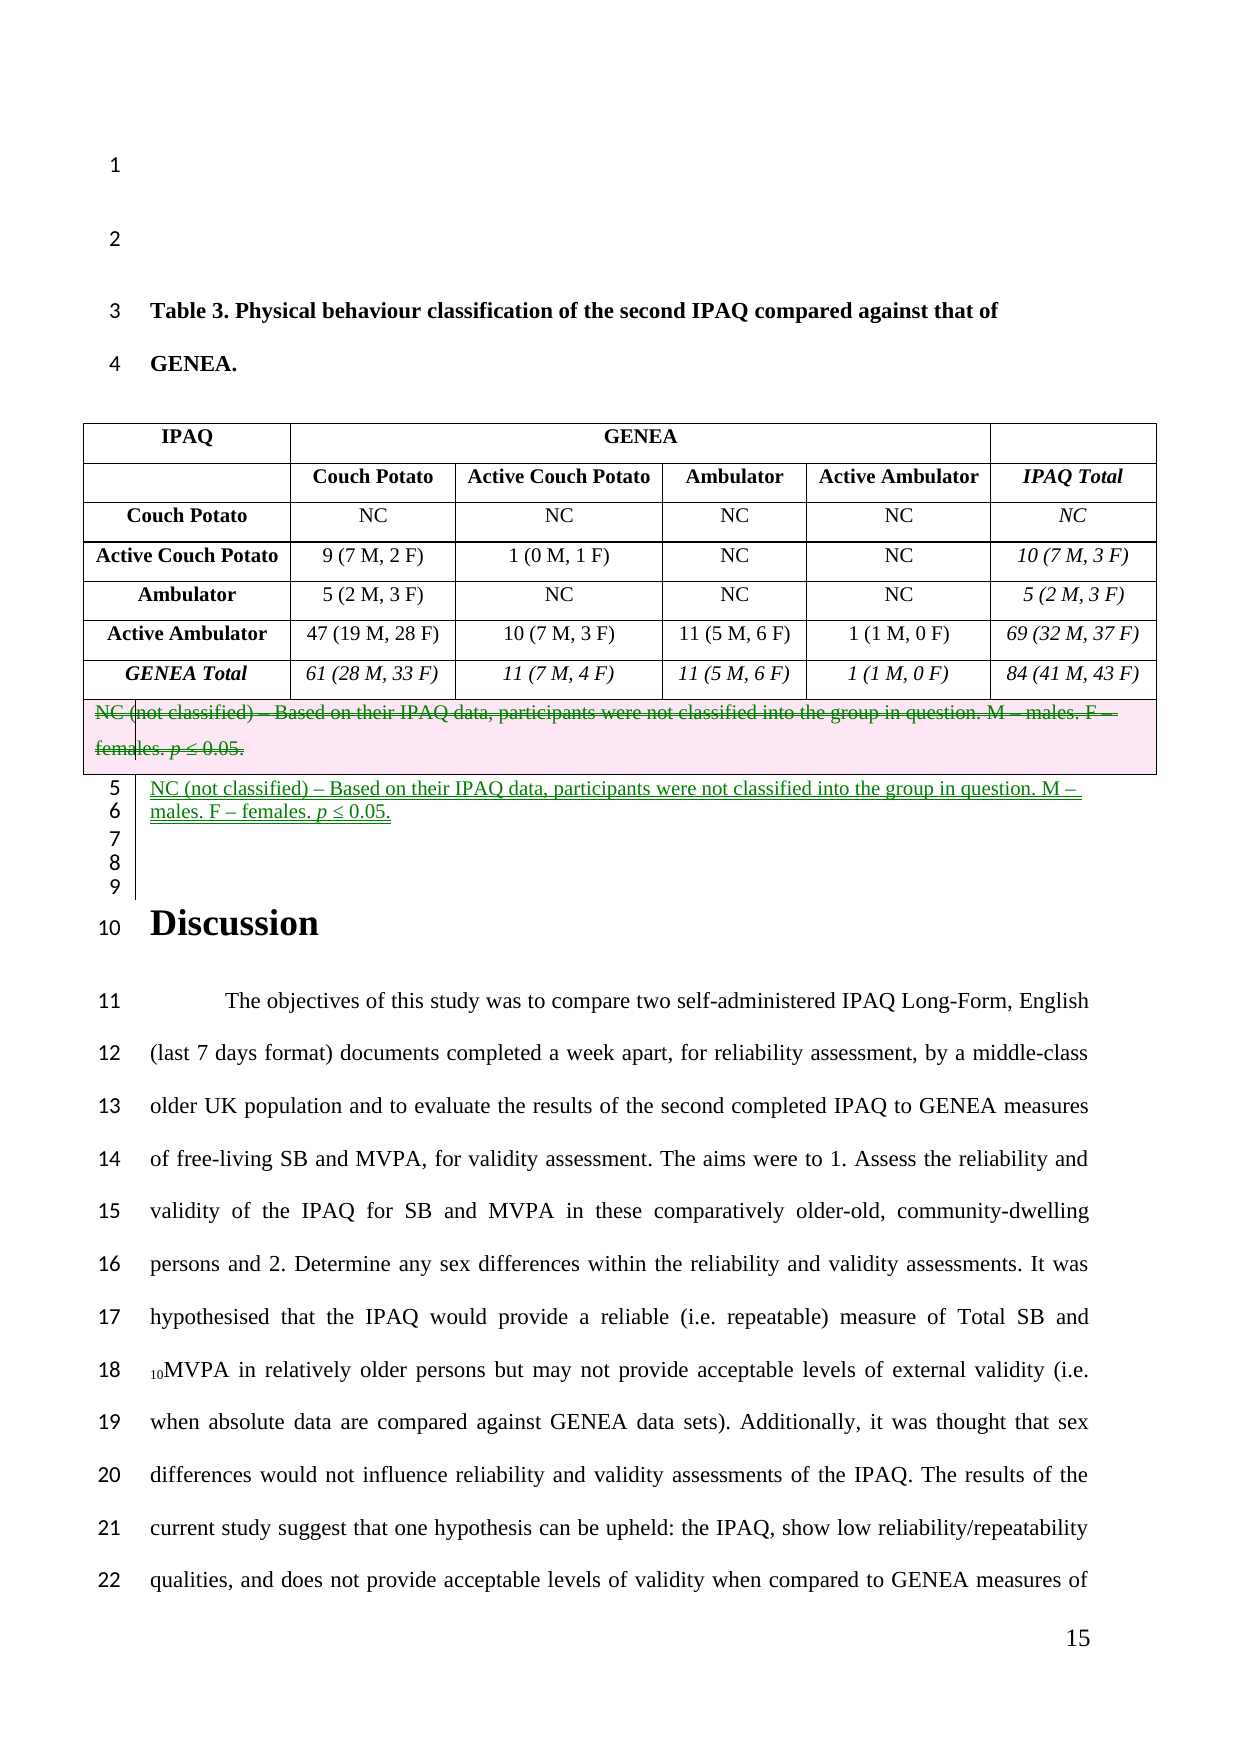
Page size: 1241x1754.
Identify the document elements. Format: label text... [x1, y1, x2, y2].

text Table 3. Physical behaviour classification of the second IPAQ compared against that of GENEA. [150, 297, 1090, 376]
table_cell Active Couch Potato [456, 464, 662, 502]
table_cell 61 (28 M, 33 F) [291, 661, 455, 699]
table_cell 84 (41 M, 43 F) [991, 661, 1156, 699]
table_cell Active Ambulator [84, 621, 290, 659]
table_cell NC [807, 503, 990, 541]
table_cell 1 (1 M, 0 F) [807, 661, 990, 699]
table_cell 5 (2 M, 3 F) [291, 582, 455, 620]
table_cell 47 (19 M, 28 F) [291, 621, 455, 659]
table_cell NC [807, 543, 990, 581]
table_cell 1 (0 M, 1 F) [456, 543, 662, 581]
table_cell 11 (5 M, 6 F) [663, 661, 806, 699]
table_cell NC [291, 503, 455, 541]
table_cell NC [663, 503, 806, 541]
table_cell 5 (2 M, 3 F) [991, 582, 1156, 620]
table_cell Active Ambulator [807, 464, 990, 502]
text Discussion [150, 900, 1090, 943]
table_cell NC [456, 582, 662, 620]
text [150, 987, 1090, 1593]
table_cell 11 (7 M, 4 F) [456, 661, 662, 699]
table_cell NC [991, 503, 1156, 541]
table_cell GENEA Total [84, 661, 290, 699]
table_cell 11 (5 M, 6 F) [663, 621, 806, 659]
table_cell Ambulator [663, 464, 806, 502]
table_cell 9 (7 M, 2 F) [291, 543, 455, 581]
table_header GENEA [291, 424, 990, 463]
table_cell Couch Potato [291, 464, 455, 502]
table_cell Couch Potato [84, 503, 290, 541]
table_cell 69 (32 M, 37 F) [991, 621, 1156, 659]
table_cell 1 (1 M, 0 F) [807, 621, 990, 659]
table_cell NC [456, 503, 662, 541]
table_cell NC [663, 582, 806, 620]
table_cell 10 (7 M, 3 F) [456, 621, 662, 659]
table_cell IPAQ Total [991, 464, 1156, 502]
table_cell NC [807, 582, 990, 620]
table_cell [84, 464, 290, 502]
table_header IPAQ [84, 424, 290, 463]
table_cell Ambulator [84, 582, 290, 620]
table_cell NC [663, 543, 806, 581]
table_cell Active Couch Potato [84, 543, 290, 581]
table_cell 10 (7 M, 3 F) [991, 543, 1156, 581]
table_header [991, 424, 1156, 463]
